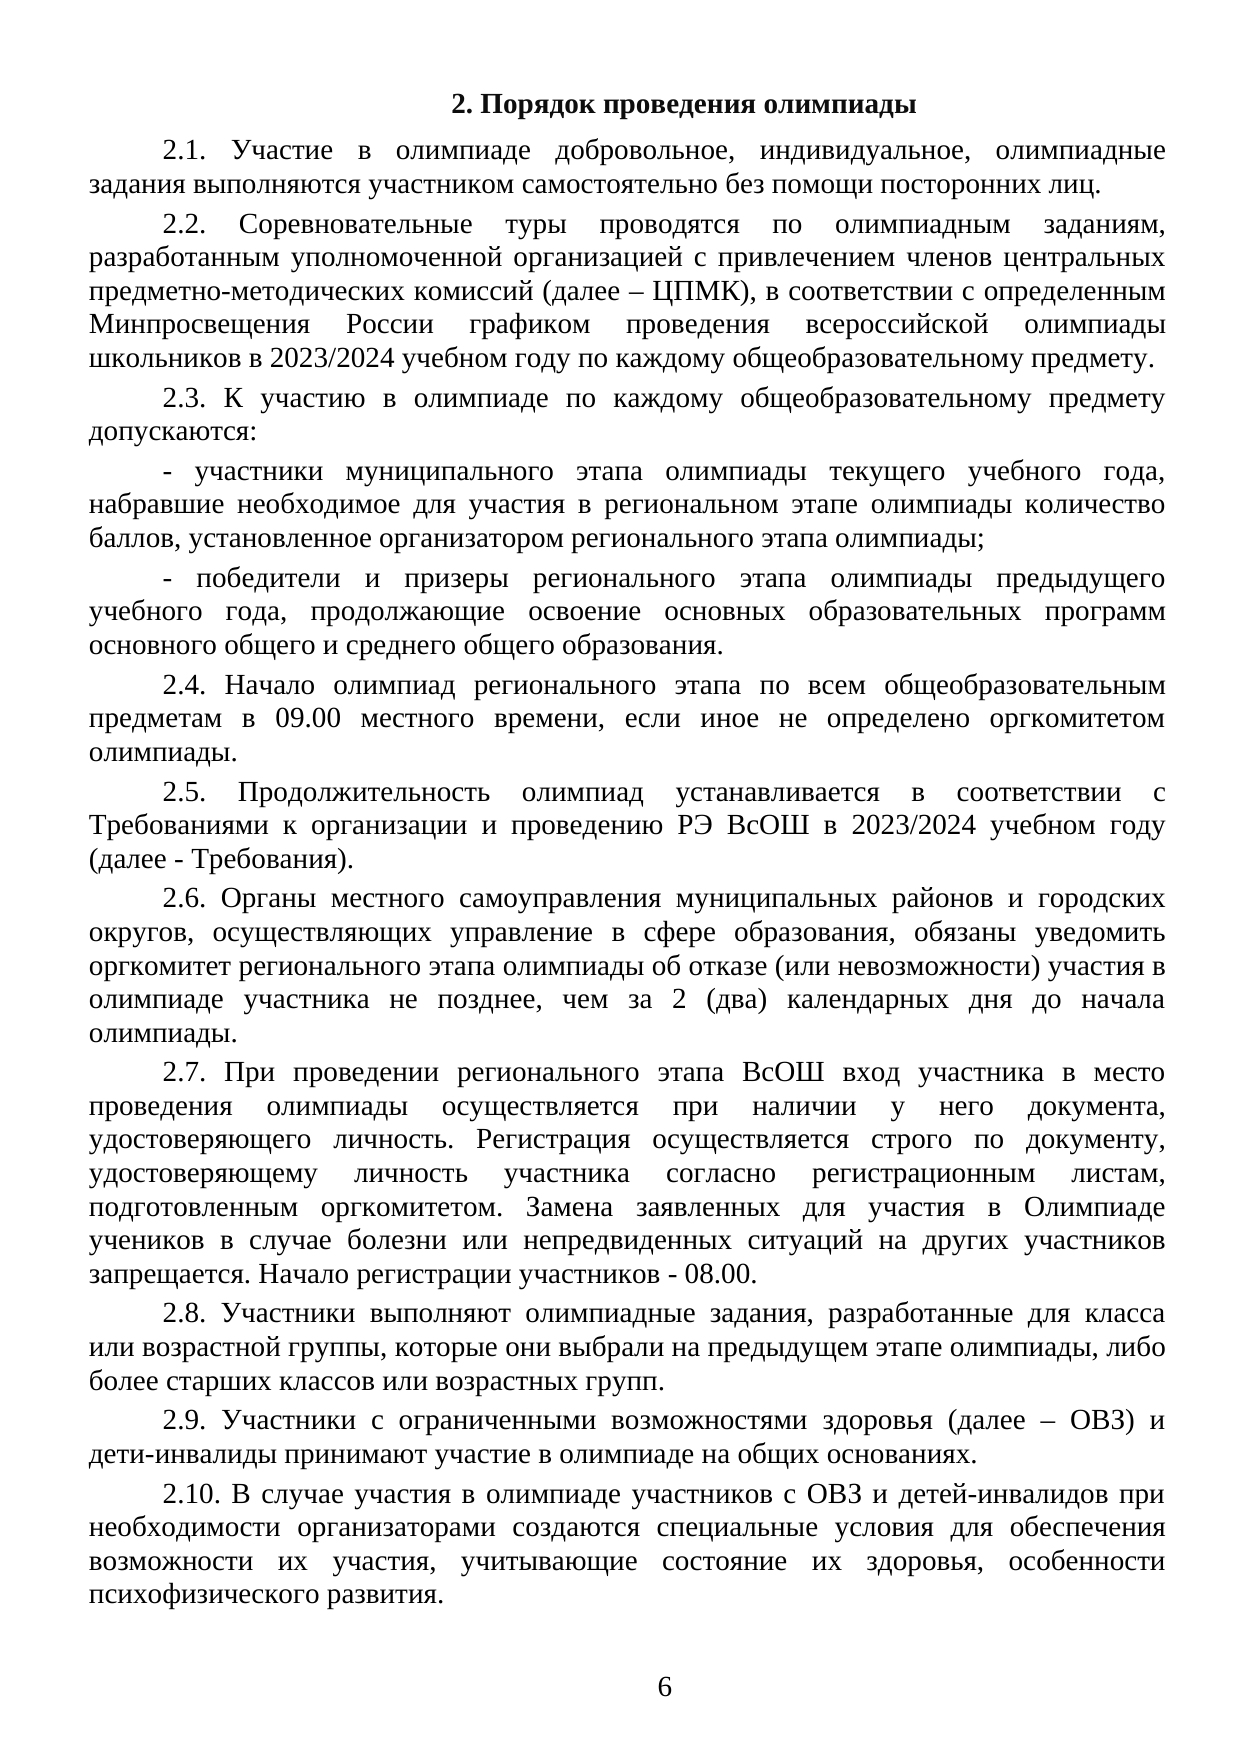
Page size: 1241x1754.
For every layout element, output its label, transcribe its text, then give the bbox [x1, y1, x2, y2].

text - участники муниципального этапа олимпиады текущего учебного года, набравшие необходимое для участия в региональном этапе олимпиады количество баллов, установленное организатором регионального этапа олимпиады; [89, 453, 1167, 554]
text 2.7. При проведении регионального этапа ВсОШ вход участника в место проведения олимпиады осуществляется при наличии у него документа, удостоверяющего личность. Регистрация осуществляется строго по документу, удостоверяющему личность участника согласно регистрационным листам, подготовленным оргкомитетом. Замена заявленных для участия в Олимпиаде учеников в случае болезни или непредвиденных ситуаций на других участников запрещается. Начало регистрации участников - 08.00. [89, 1054, 1167, 1289]
text 2.6. Органы местного самоуправления муниципальных районов и городских округов, осуществляющих управление в сфере образования, обязаны уведомить оргкомитет регионального этапа олимпиады об отказе (или невозможности) участия в олимпиаде участника не позднее, чем за 2 (два) календарных дня до начала олимпиады. [89, 881, 1167, 1048]
text 2.10. В случае участия в олимпиаде участников с ОВЗ и детей-инвалидов при необходимости организаторами создаются специальные условия для обеспечения возможности их участия, учитывающие состояние их здоровья, особенности психофизического развития. [89, 1476, 1167, 1610]
text - победители и призеры регионального этапа олимпиады предыдущего учебного года, продолжающие освоение основных образовательных программ основного общего и среднего общего образования. [89, 560, 1167, 661]
text 2.1. Участие в олимпиаде добровольное, индивидуальное, олимпиадные задания выполняются участником самостоятельно без помощи посторонних лиц. [89, 132, 1167, 199]
text 2.9. Участники с ограниченными возможностями здоровья (далее – ОВЗ) и дети-инвалиды принимают участие в олимпиаде на общих основаниях. [89, 1402, 1167, 1469]
text 2.8. Участники выполняют олимпиадные задания, разработанные для класса или возрастной группы, которые они выбрали на предыдущем этапе олимпиады, либо более старших классов или возрастных групп. [89, 1296, 1167, 1396]
text 2.5. Продолжительность олимпиад устанавливается в соответствии с Требованиями к организации и проведению РЭ ВсОШ в 2023/2024 учебном году (далее - Требования). [89, 774, 1167, 874]
text 2.3. К участию в олимпиаде по каждому общеобразовательному предмету допускаются: [89, 380, 1167, 447]
subtitle 2. Порядок проведения олимпиады [201, 86, 1167, 120]
text 2.2. Соревновательные туры проводятся по олимпиадным заданиям, разработанным уполномоченной организацией с привлечением членов центральных предметно-методических комиссий (далее – ЦПМК), в соответствии с определенным Минпросвещения России графиком проведения всероссийской олимпиады школьников в 2023/2024 учебном году по каждому общеобразовательному предмету. [89, 206, 1167, 373]
text 2.4. Начало олимпиад регионального этапа по всем общеобразовательным предметам в 09.00 местного времени, если иное не определено оргкомитетом олимпиады. [89, 667, 1167, 767]
